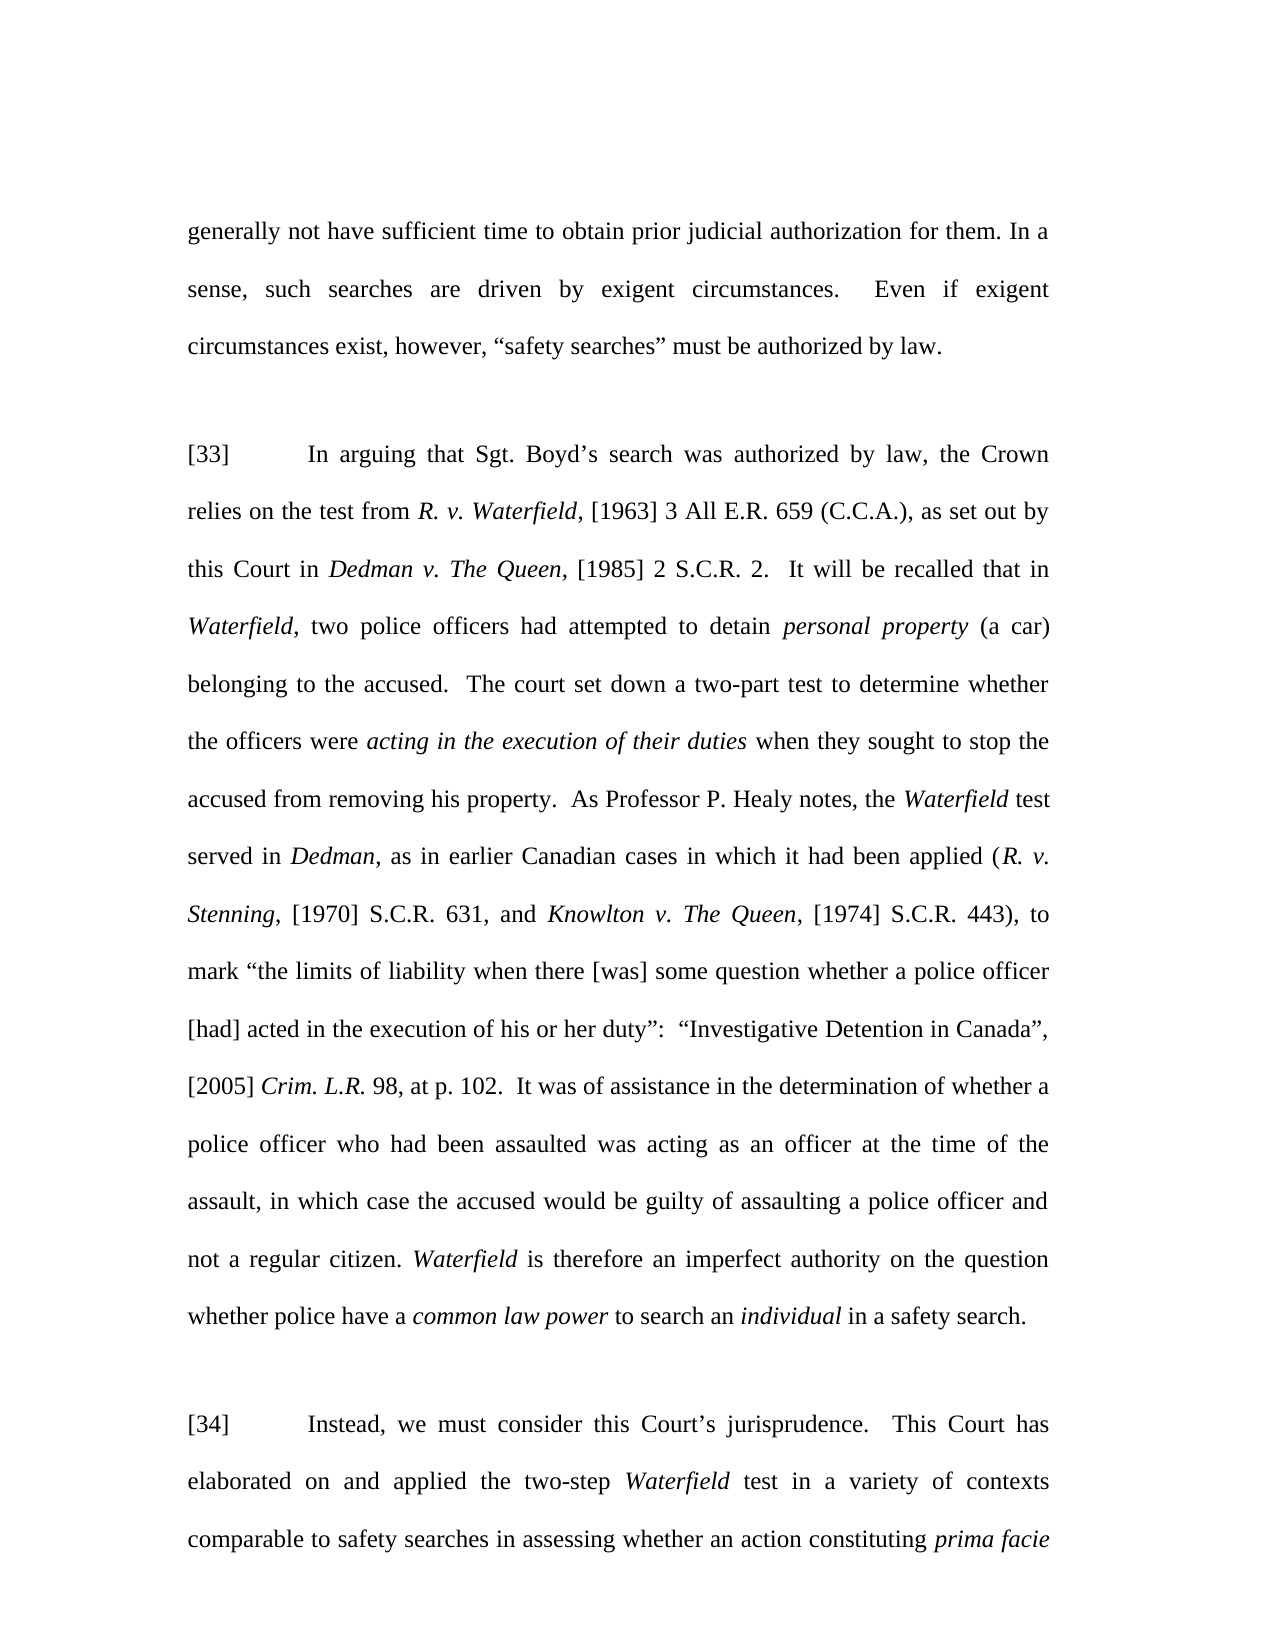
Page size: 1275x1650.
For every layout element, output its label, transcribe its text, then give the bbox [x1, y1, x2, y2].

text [187, 216, 1050, 360]
text In arguing that Sgt. Boyd’s search was authorized by law, the Crown relies on the test from R. v. Waterfield, [1963] 3 All E.R. 659 (C.C.A.), as set out by this Court in Dedman v. The Queen, [1985] 2 S.C.R. 2. It will be recalled that in Waterfield, two police officers had attempted to detain personal property (a car) belonging to the accused. The court set down a two-part test to determine whether the officers were acting in the execution of their duties when they sought to stop the accused from removing his property. As Professor P. Healy notes, the Waterfield test served in Dedman, as in earlier Canadian cases in which it had been applied (R. v. Stenning, [1970] S.C.R. 631, and Knowlton v. The Queen, [1974] S.C.R. 443), to mark “the limits of liability when there [was] some question whether a police officer [had] acted in the execution of his or her duty”: “Investigative Detention in Canada”, [2005] Crim. L.R. 98, at p. 102. It was of assistance in the determination of whether a police officer who had been assaulted was acting as an officer at the time of the assault, in which case the accused would be guilty of assaulting a police officer and not a regular citizen. Waterfield is therefore an imperfect authority on the question whether police have a common law power to search an individual in a safety search. [187, 439, 1050, 1330]
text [187, 1409, 1050, 1553]
